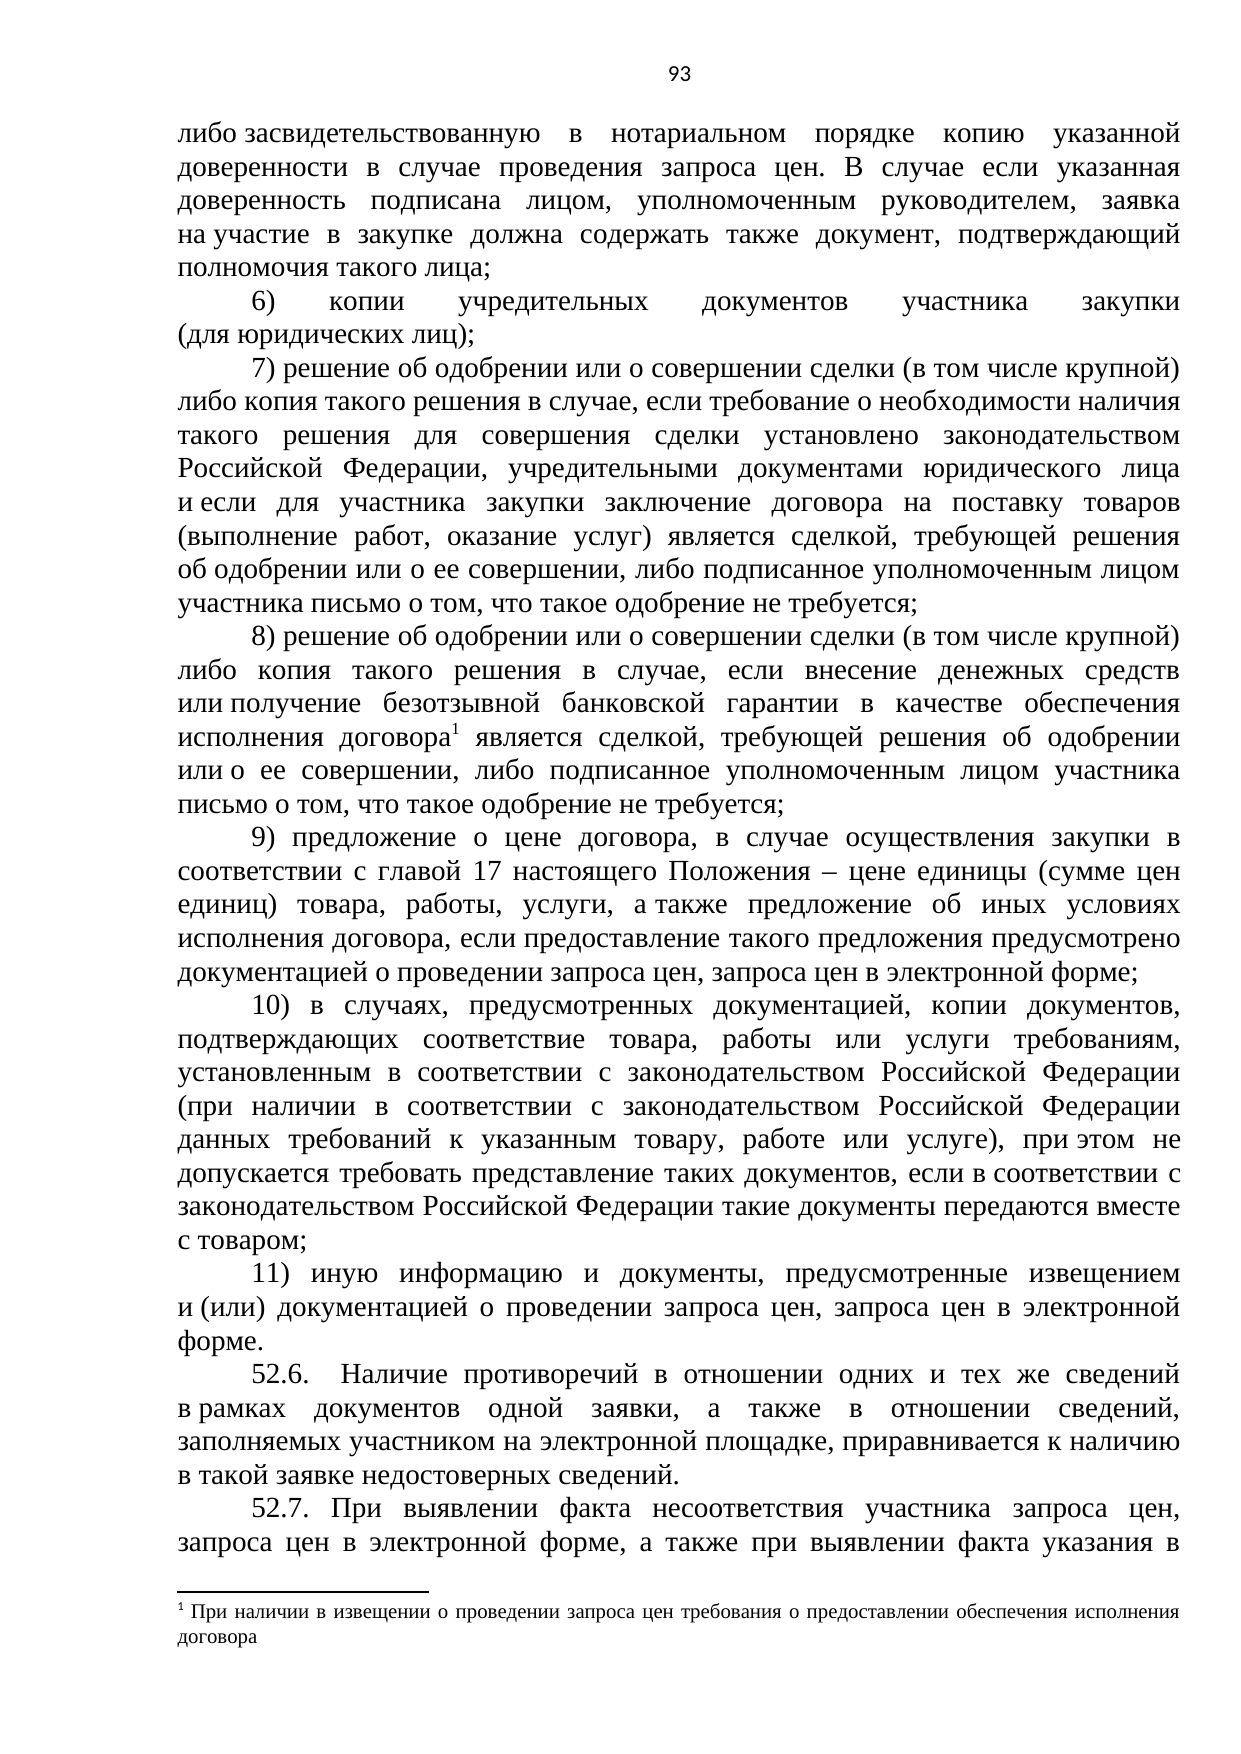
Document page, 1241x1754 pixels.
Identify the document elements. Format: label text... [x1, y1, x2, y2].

text 8) решение об одобрении или о совершении сделки (в том числе крупной) либо копия такого решения в случае, если внесение денежных средств или получение безотзывной банковской гарантии в качестве обеспечения исполнения договора является сделкой, требующей решения об одобрении или о ее совершении, либо подписанное уполномоченным лицом участника письмо о том, что такое одобрение не требуется; [177, 618, 1181, 819]
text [177, 115, 1181, 283]
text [177, 1490, 1181, 1557]
text 7) решение об одобрении или о совершении сделки (в том числе крупной) либо копия такого решения в случае, если требование о необходимости наличия такого решения для совершения сделки установлено законодательством Российской Федерации, учредительными документами юридического лица и если для участника закупки заключение договора на поставку товаров (выполнение работ, оказание услуг) является сделкой, требующей решения об одобрении или о ее совершении, либо подписанное уполномоченным лицом участника письмо о том, что такое одобрение не требуется; [177, 350, 1181, 618]
text 52.6. Наличие противоречий в отношении одних и тех же сведений в рамках документов одной заявки, а также в отношении сведений, заполняемых участником на электронной площадке, приравнивается к наличию в такой заявке недостоверных сведений. [177, 1356, 1181, 1490]
text 6) копии учредительных документов участника закупки (для юридических лиц); [177, 283, 1181, 350]
text 11) иную информацию и документы, предусмотренные извещением и (или) документацией о проведении запроса цен, запроса цен в электронной форме. [177, 1256, 1181, 1356]
text 10) в случаях, предусмотренных документацией, копии документов, подтверждающих соответствие товара, работы или услуги требованиям, установленным в соответствии с законодательством Российской Федерации (при наличии в соответствии с законодательством Российской Федерации данных требований к указанным товару, работе или услуге), при этом не допускается требовать представление таких документов, если в соответствии с законодательством Российской Федерации такие документы передаются вместе с товаром; [177, 987, 1181, 1256]
text 9) предложение о цене договора, в случае осуществления закупки в соответствии с главой 17 настоящего Положения – цене единицы (сумме цен единиц) товара, работы, услуги, а также предложение об иных условиях исполнения договора, если предоставление такого предложения предусмотрено документацией о проведении запроса цен, запроса цен в электронной форме; [177, 819, 1181, 987]
